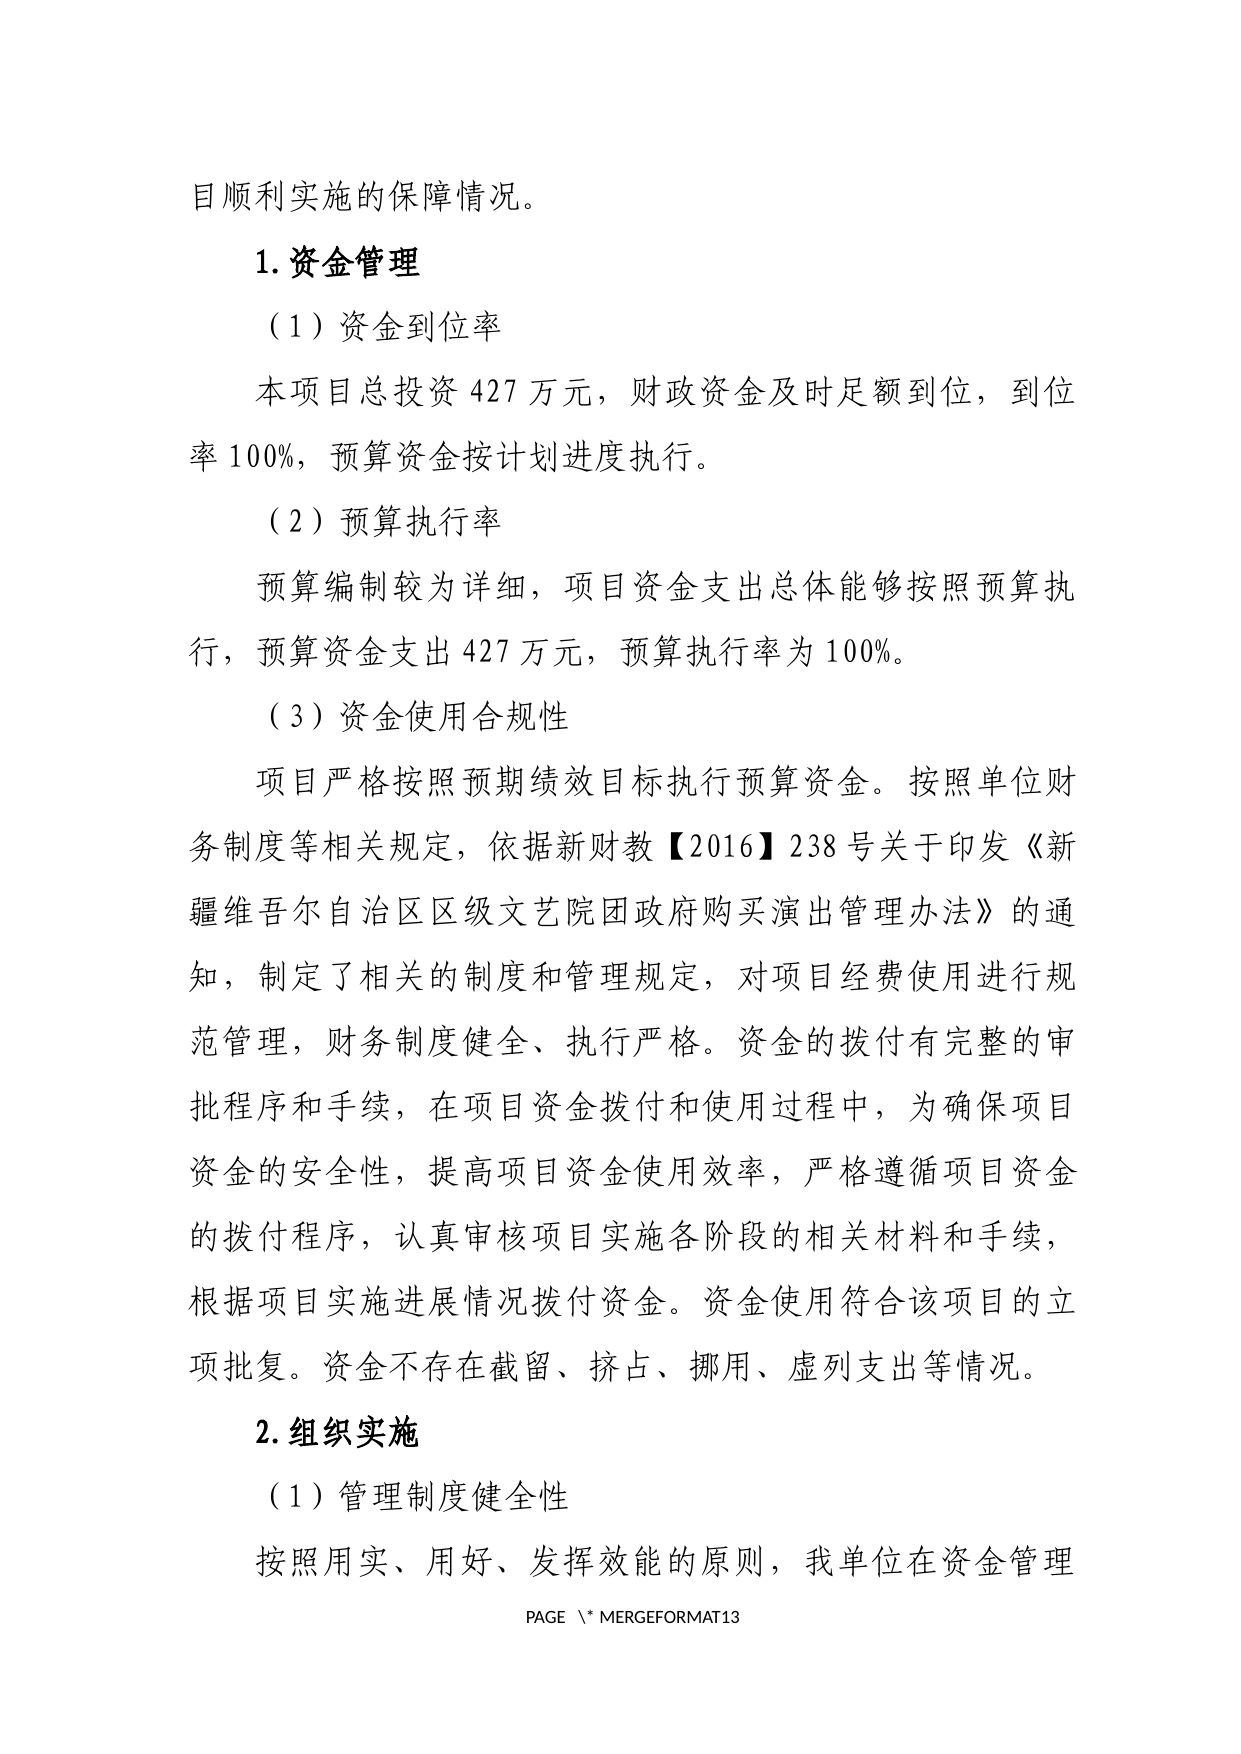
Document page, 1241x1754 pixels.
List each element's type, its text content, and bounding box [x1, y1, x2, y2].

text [187, 162, 1078, 227]
text 本项目总投资427万元，财政资金及时足额到位，到位率100%，预算资金按计划进度执行。 [187, 357, 1078, 487]
text （1）管理制度健全性 [187, 1462, 1078, 1527]
text 1.资金管理 [187, 227, 1078, 292]
text （2）预算执行率 [187, 487, 1078, 552]
text 预算编制较为详细，项目资金支出总体能够按照预算执行，预算资金支出427万元，预算执行率为100%。 [187, 552, 1078, 682]
text 项目严格按照预期绩效目标执行预算资金。按照单位财务制度等相关规定，依据新财教【2016】238号关于印发《新疆维吾尔自治区区级文艺院团政府购买演出管理办法》的通知，制定了相关的制度和管理规定，对项目经费使用进行规范管理，财务制度健全、执行严格。资金的拨付有完整的审批程序和手续，在项目资金拨付和使用过程中，为确保项目资金的安全性，提高项目资金使用效率，严格遵循项目资金的拨付程序，认真审核项目实施各阶段的相关材料和手续，根据项目实施进展情况拨付资金。资金使用符合该项目的立项批复。资金不存在截留、挤占、挪用、虚列支出等情况。 [187, 747, 1078, 1397]
text 2.组织实施 [187, 1397, 1078, 1462]
text （3）资金使用合规性 [187, 682, 1078, 747]
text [187, 1527, 1078, 1592]
text （1）资金到位率 [187, 292, 1078, 357]
